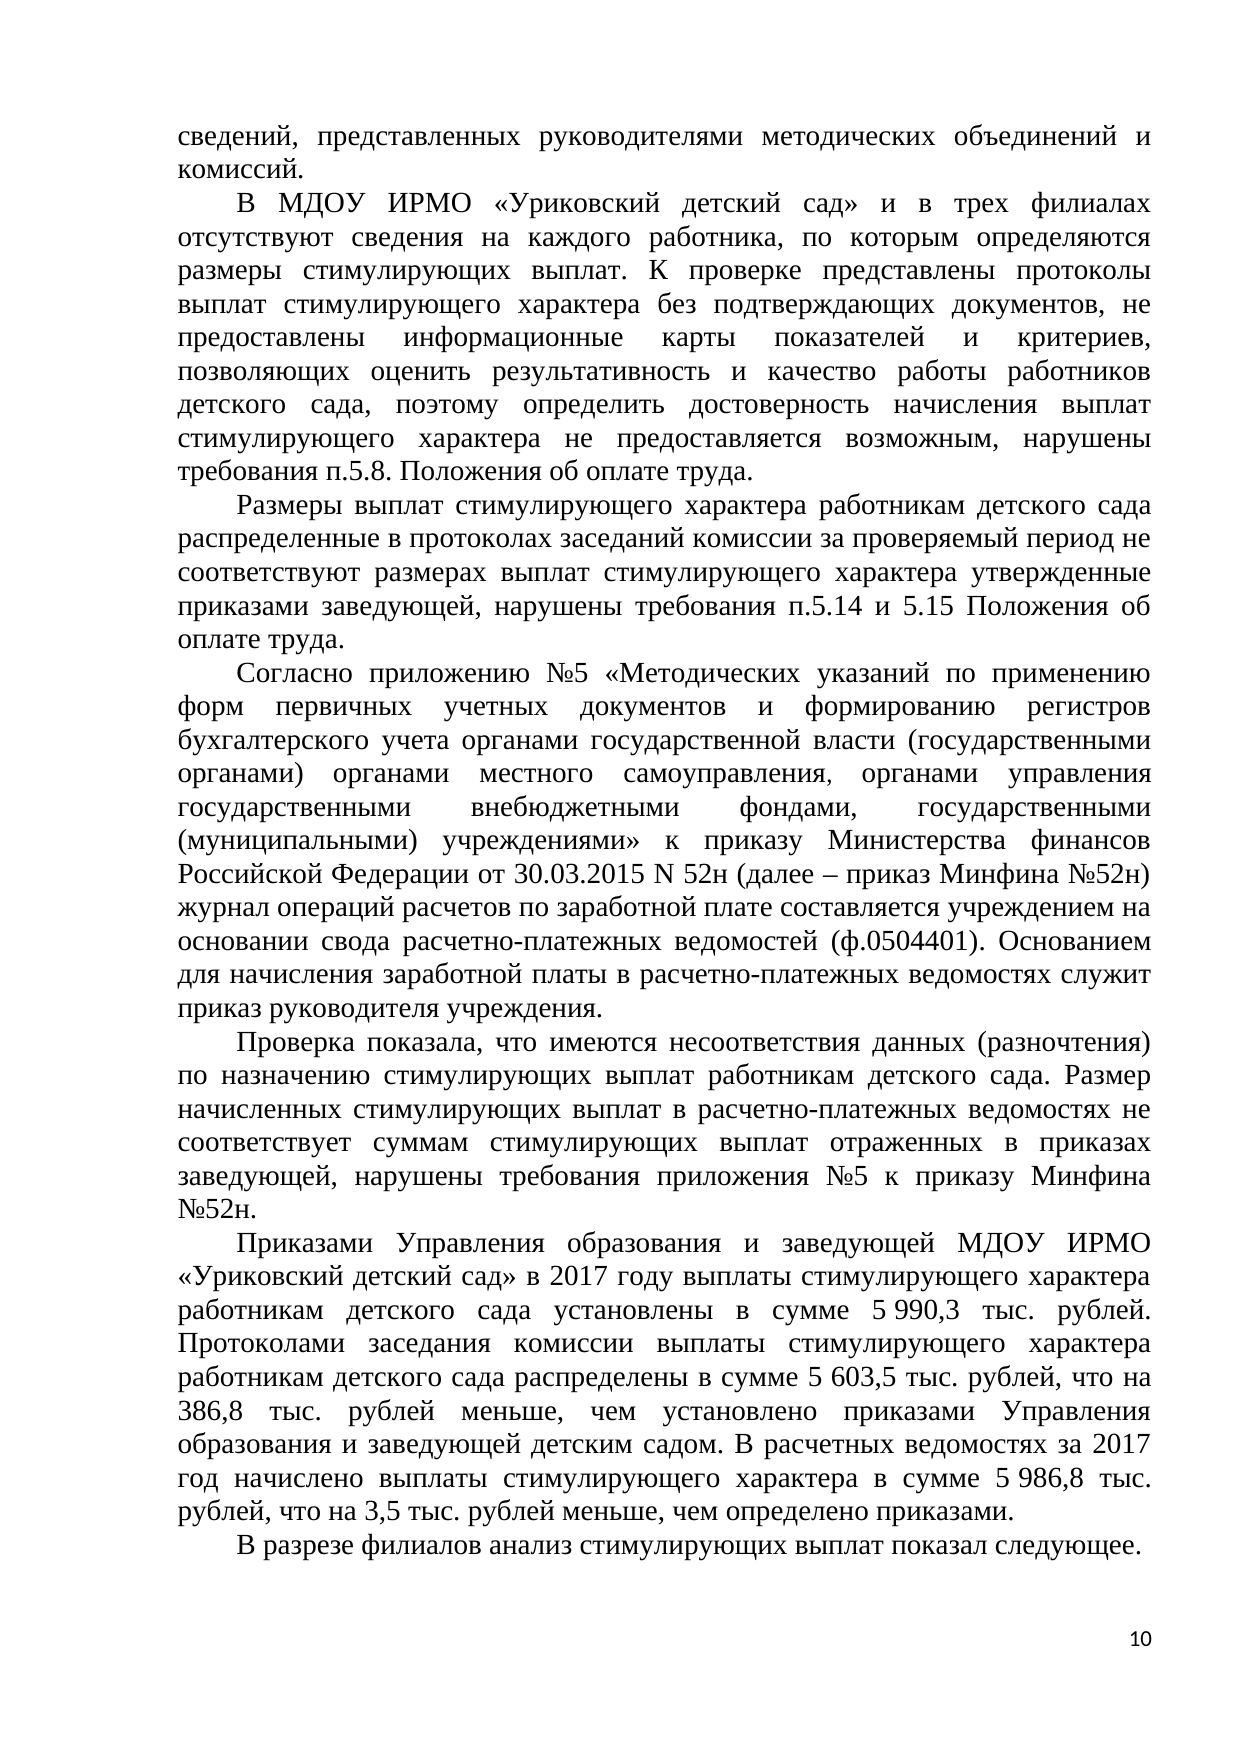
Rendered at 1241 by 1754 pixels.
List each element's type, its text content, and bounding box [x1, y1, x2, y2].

text Проверка показала, что имеются несоответствия данных (разночтения) по назначению стимулирующих выплат работникам детского сада. Размер начисленных стимулирующих выплат в расчетно-платежных ведомостях не соответствует суммам стимулирующих выплат отраженных в приказах заведующей, нарушены требования приложения №5 к приказу Минфина №52н. [177, 1024, 1152, 1225]
text Согласно приложению №5 «Методических указаний по применению форм первичных учетных документов и формированию регистров бухгалтерского учета органами государственной власти (государственными органами) органами местного самоуправления, органами управления государственными внебюджетными фондами, государственными (муниципальными) учреждениями» к приказу Министерства финансов Российской Федерации от 30.03.2015 N 52н (далее – приказ Минфина №52н) журнал операций расчетов по заработной плате составляется учреждением на основании свода расчетно-платежных ведомостей (ф.0504401). Основанием для начисления заработной платы в расчетно-платежных ведомостях служит приказ руководителя учреждения. [177, 655, 1152, 1024]
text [177, 118, 1152, 185]
text Приказами Управления образования и заведующей МДОУ ИРМО «Уриковский детский сад» в 2017 году выплаты стимулирующего характера работникам детского сада установлены в сумме 5 990,3 тыс. рублей. Протоколами заседания комиссии выплаты стимулирующего характера работникам детского сада распределены в сумме 5 603,5 тыс. рублей, что на 386,8 тыс. рублей меньше, чем установлено приказами Управления образования и заведующей детским садом. В расчетных ведомостях за 2017 год начислено выплаты стимулирующего характера в сумме 5 986,8 тыс. рублей, что на 3,5 тыс. рублей меньше, чем определено приказами. [177, 1225, 1152, 1527]
text В МДОУ ИРМО «Уриковский детский сад» и в трех филиалах отсутствуют сведения на каждого работника, по которым определяются размеры стимулирующих выплат. К проверке представлены протоколы выплат стимулирующего характера без подтверждающих документов, не предоставлены информационные карты показателей и критериев, позволяющих оценить результативность и качество работы работников детского сада, поэтому определить достоверность начисления выплат стимулирующего характера не предоставляется возможным, нарушены требования п.5.8. Положения об оплате труда. [177, 185, 1152, 487]
text В разрезе филиалов анализ стимулирующих выплат показал следующее. [177, 1527, 1152, 1560]
text Размеры выплат стимулирующего характера работникам детского сада распределенные в протоколах заседаний комиссии за проверяемый период не соответствуют размерах выплат стимулирующего характера утвержденные приказами заведующей, нарушены требования п.5.14 и 5.15 Положения об оплате труда. [177, 487, 1152, 655]
